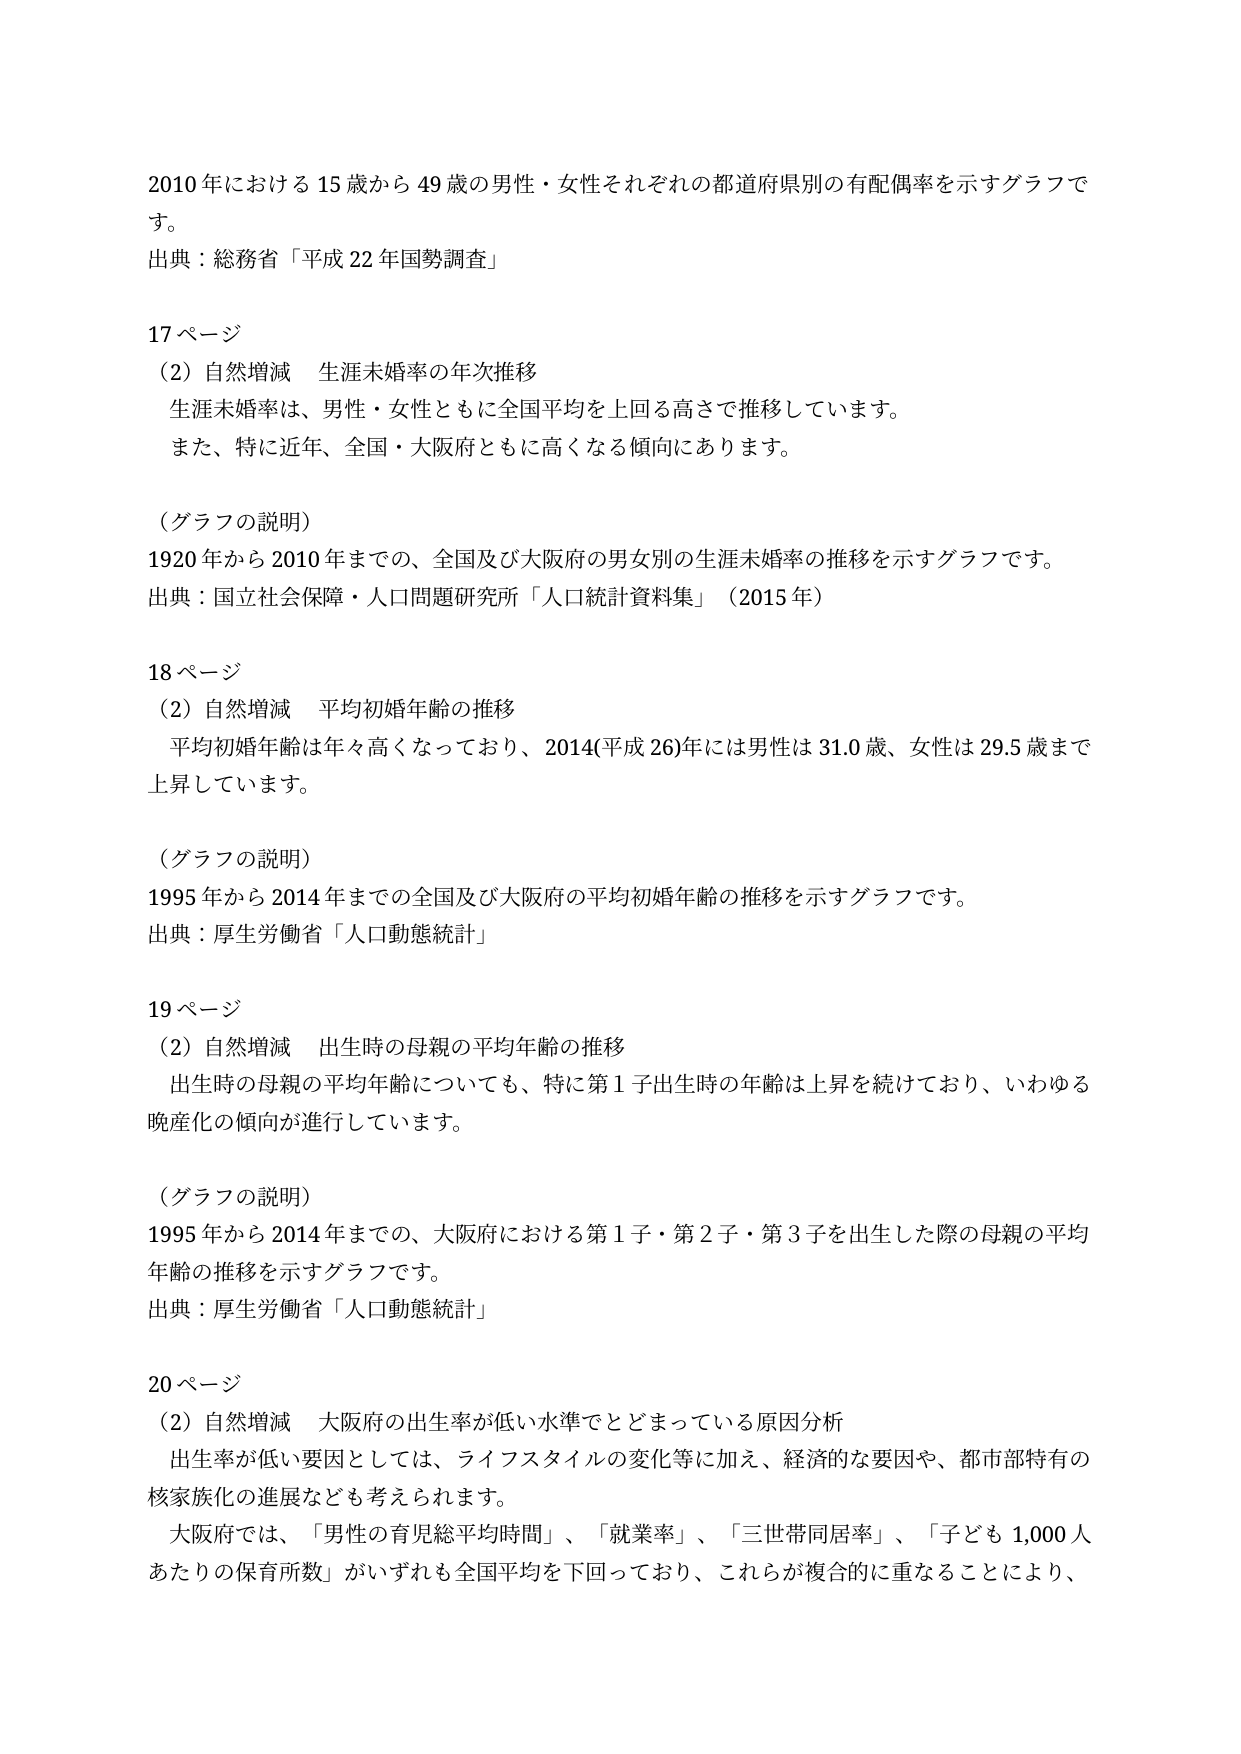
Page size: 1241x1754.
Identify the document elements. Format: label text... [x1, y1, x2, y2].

text （グラフの説明） [148, 839, 1092, 877]
text （2）自然増減 生涯未婚率の年次推移 [148, 352, 1092, 389]
text 出生率が低い要因としては、ライフスタイルの変化等に加え、経済的な要因や、都市部特有の核家族化の進展なども考えられます。 [148, 1439, 1092, 1514]
text 20ページ [148, 1364, 1092, 1402]
text 18ページ [148, 652, 1092, 689]
text 19ページ [148, 989, 1092, 1027]
text 出典：厚生労働省「人口動態統計」 [148, 1289, 1092, 1327]
text （2）自然増減 出生時の母親の平均年齢の推移 [148, 1027, 1092, 1064]
text 1995年から2014年までの全国及び大阪府の平均初婚年齢の推移を示すグラフです。 [148, 877, 1092, 914]
text 出典：国立社会保障・人口問題研究所「人口統計資料集」（2015年） [148, 577, 1092, 614]
text （グラフの説明） [148, 1177, 1092, 1214]
text （2）自然増減 大阪府の出生率が低い水準でとどまっている原因分析 [148, 1402, 1092, 1439]
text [148, 1514, 1092, 1589]
text 1995年から2014年までの、大阪府における第１子・第２子・第３子を出生した際の母親の平均年齢の推移を示すグラフです。 [148, 1214, 1092, 1289]
text 出生時の母親の平均年齢についても、特に第１子出生時の年齢は上昇を続けており、いわゆる晩産化の傾向が進行しています。 [148, 1064, 1092, 1139]
text 平均初婚年齢は年々高くなっており、2014(平成26)年には男性は31.0歳、女性は29.5歳まで上昇しています。 [148, 727, 1092, 802]
text また、特に近年、全国・大阪府ともに高くなる傾向にあります。 [148, 427, 1092, 464]
text 出典：厚生労働省「人口動態統計」 [148, 914, 1092, 952]
text 17ページ [148, 314, 1092, 352]
text 出典：総務省「平成22年国勢調査」 [148, 239, 1092, 277]
text 1920年から2010年までの、全国及び大阪府の男女別の生涯未婚率の推移を示すグラフです。 [148, 539, 1092, 577]
text 生涯未婚率は、男性・女性ともに全国平均を上回る高さで推移しています。 [148, 389, 1092, 427]
text （2）自然増減 平均初婚年齢の推移 [148, 689, 1092, 727]
text 2010年における15歳から49歳の男性・女性それぞれの都道府県別の有配偶率を示すグラフです。 [148, 164, 1092, 239]
text （グラフの説明） [148, 502, 1092, 539]
